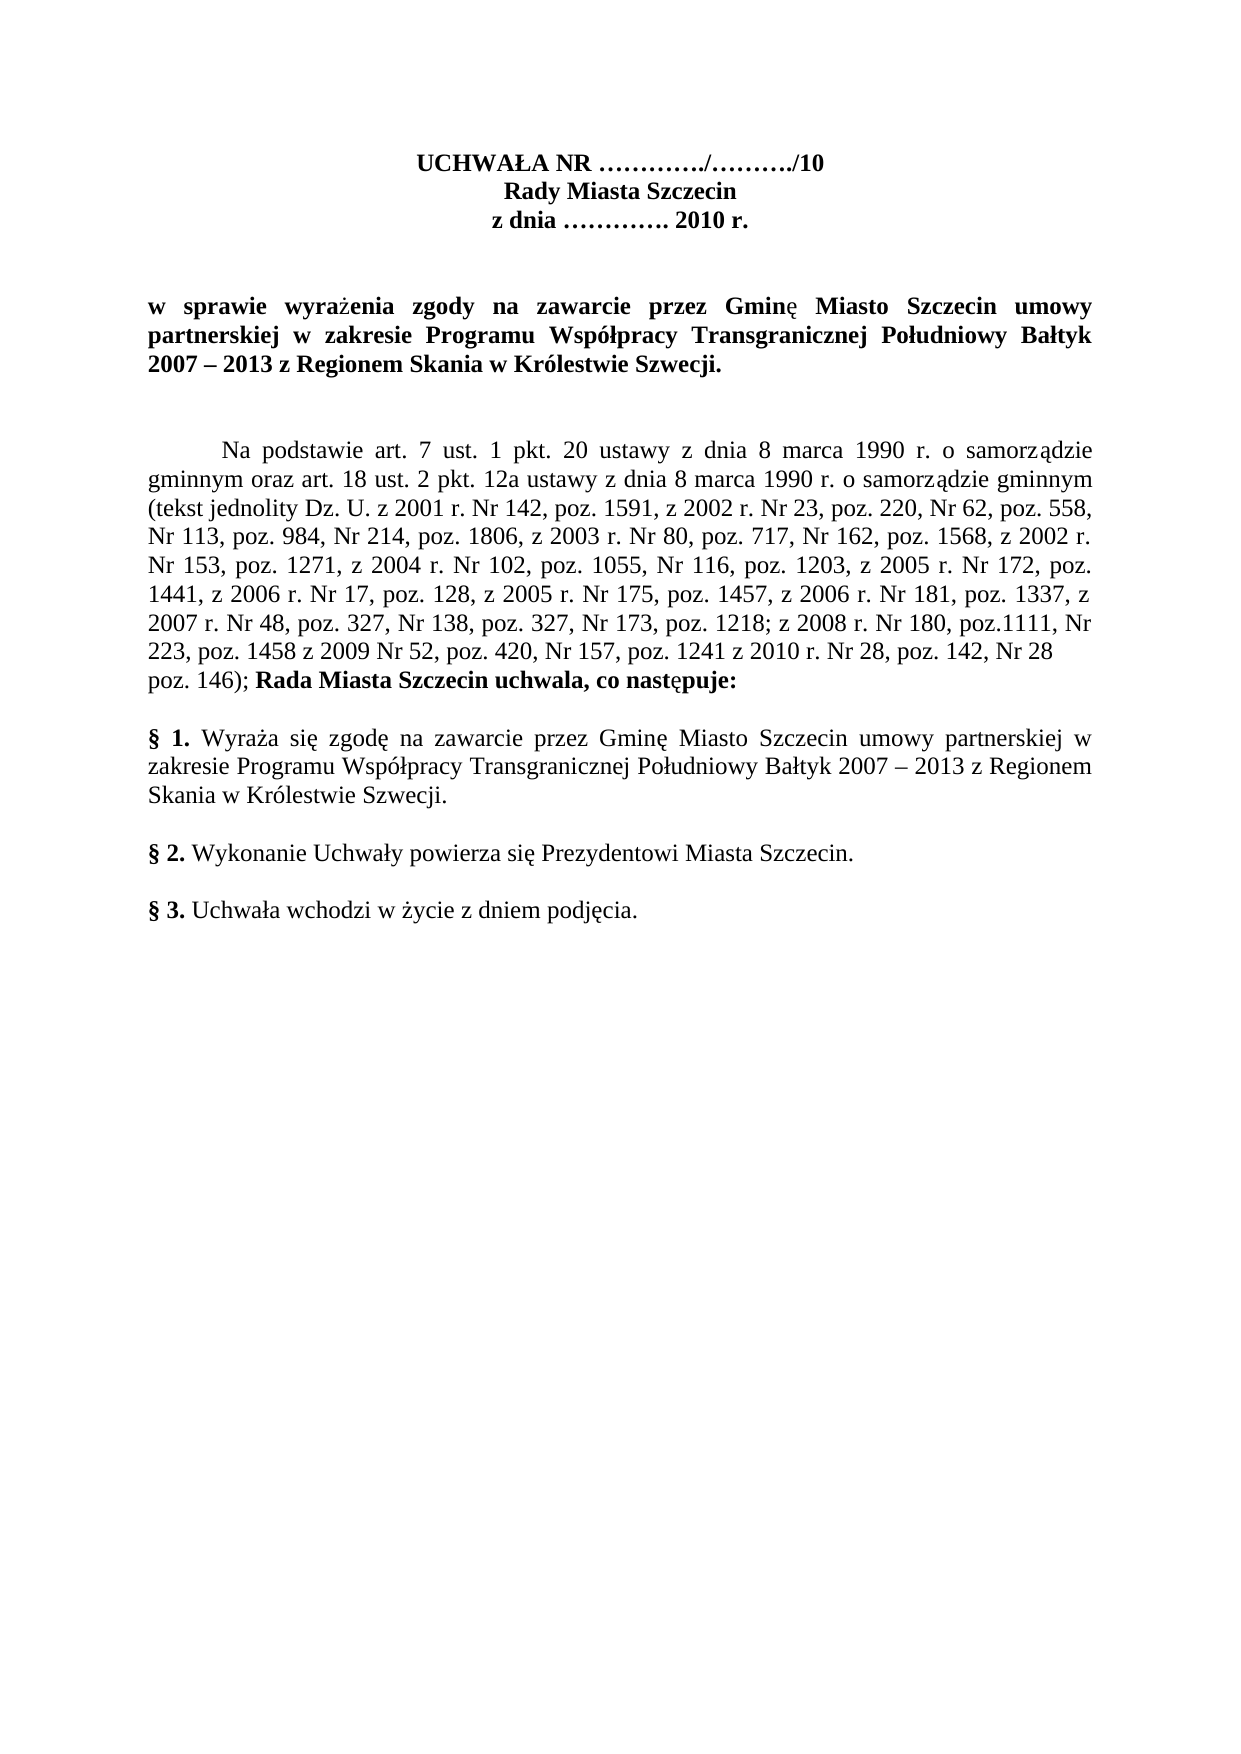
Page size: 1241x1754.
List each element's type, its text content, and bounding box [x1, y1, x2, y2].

text UCHWAŁA NR …………./………./10 [148, 148, 1093, 176]
text Rady Miasta Szczecin [148, 176, 1093, 205]
text § 3. Uchwała wchodzi w życie z dniem podjęcia. [148, 895, 1093, 924]
text w sprawie wyrażenia zgody na zawarcie przez Gminę Miasto Szczecin umowy partnerskiej w zakresie Programu Współpracy Transgranicznej Południowy Bałtyk 2007 – 2013 z Regionem Skania w Królestwie Szwecji. [148, 291, 1093, 378]
text poz. 146); Rada Miasta Szczecin uchwala, co następuje: [148, 665, 1093, 694]
text § 1. Wyraża się zgodę na zawarcie przez Gminę Miasto Szczecin umowy partnerskiej w zakresie Programu Współpracy Transgranicznej Południowy Bałtyk 2007 – 2013 z Regionem Skania w Królestwie Szwecji. [148, 723, 1093, 809]
text z dnia …………. 2010 r. [148, 205, 1093, 234]
text Na podstawie art. 7 ust. 1 pkt. 20 ustawy z dnia 8 marca 1990 r. o samorządzie gminnym oraz art. 18 ust. 2 pkt. 12a ustawy z dnia 8 marca 1990 r. o samorządzie gminnym (tekst jednolity Dz. U. z 2001 r. Nr 142, poz. 1591, z 2002 r. Nr 23, poz. 220, Nr 62, poz. 558, Nr 113, poz. 984, Nr 214, poz. 1806, z 2003 r. Nr 80, poz. 717, Nr 162, poz. 1568, z 2002 r. Nr 153, poz. 1271, z 2004 r. Nr 102, poz. 1055, Nr 116, poz. 1203, z 2005 r. Nr 172, poz. 1441, z 2006 r. Nr 17, poz. 128, z 2005 r. Nr 175, poz. 1457, z 2006 r. Nr 181, poz. 1337, z 2007 r. Nr 48, poz. 327, Nr 138, poz. 327, Nr 173, poz. 1218; z 2008 r. Nr 180, poz.1111, Nr 223, poz. 1458 z 2009 Nr 52, poz. 420, Nr 157, poz. 1241 z 2010 r. Nr 28, poz. 142, Nr 28 [148, 435, 1093, 665]
text § 2. Wykonanie Uchwały powierza się Prezydentowi Miasta Szczecin. [148, 838, 1093, 866]
